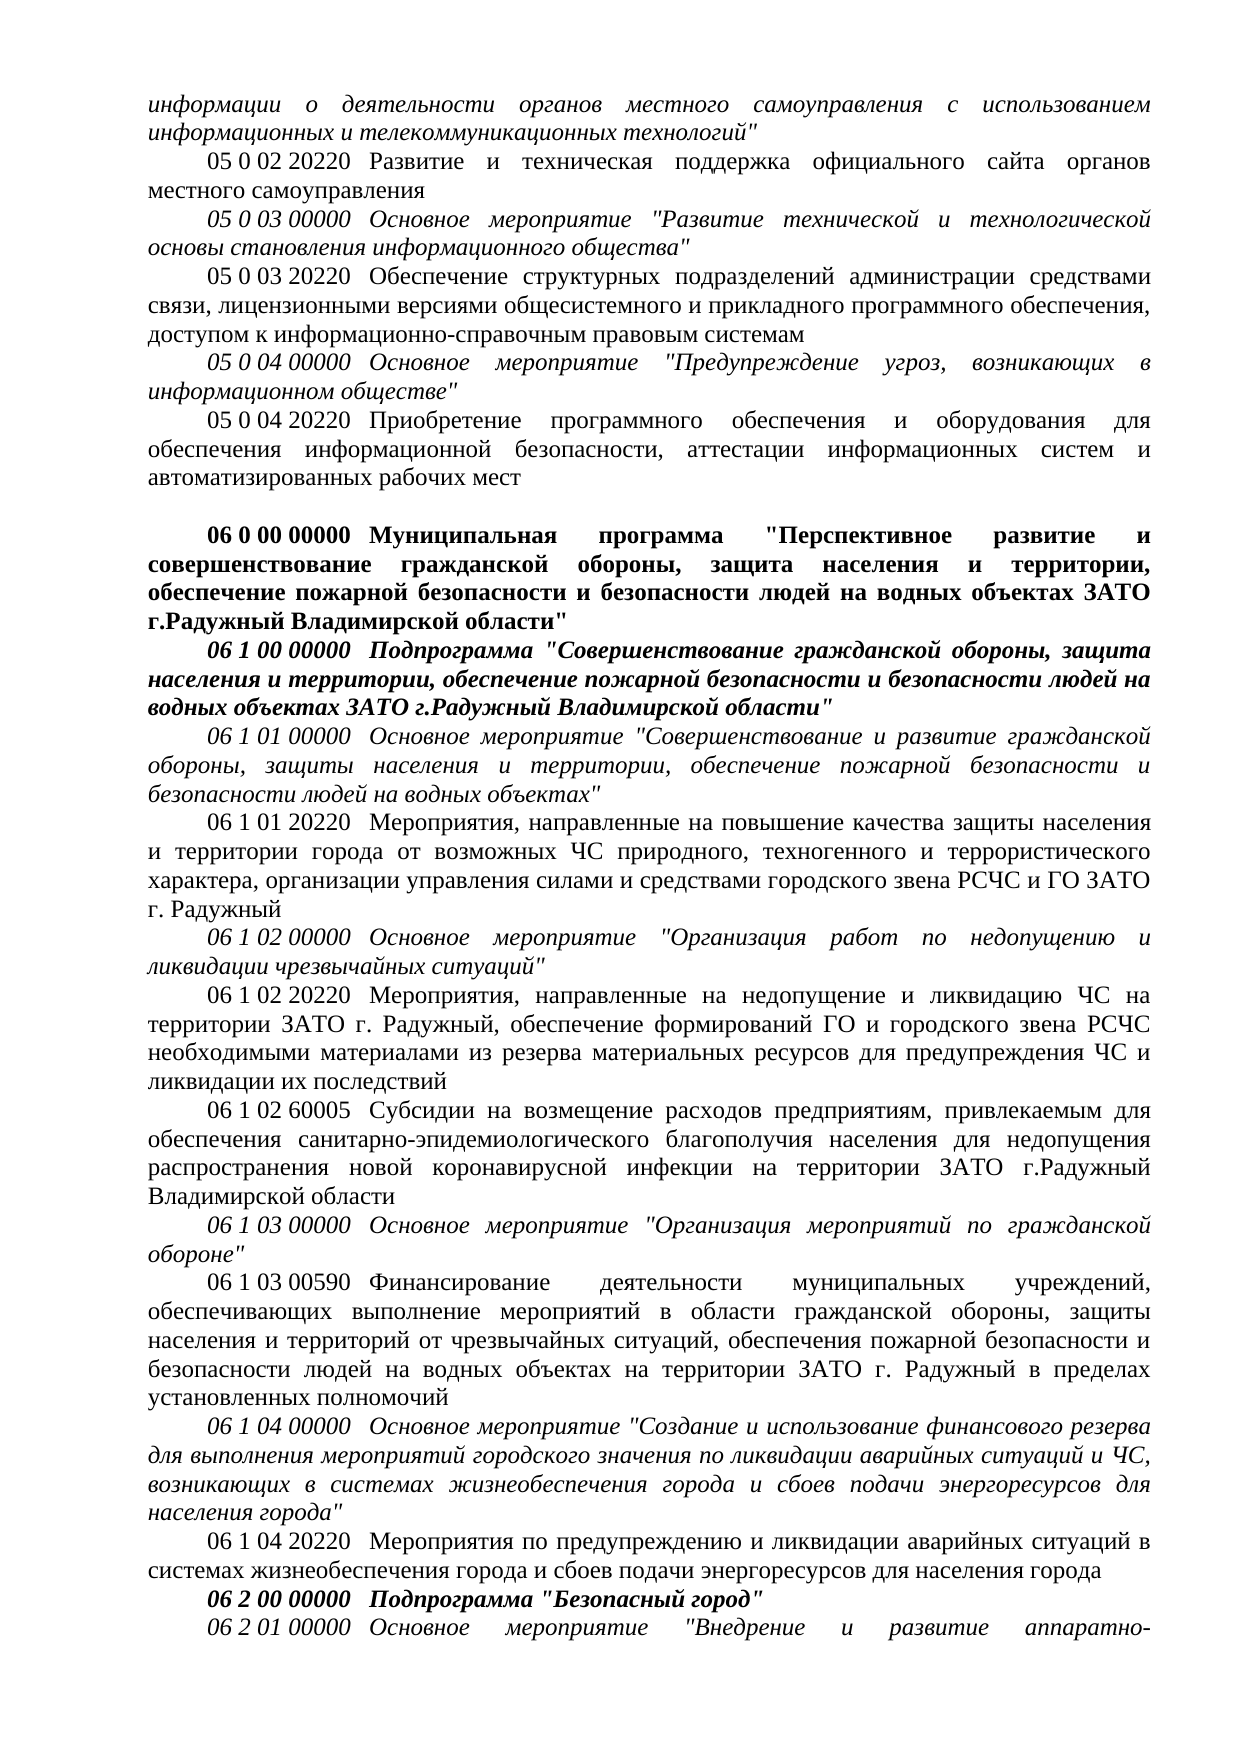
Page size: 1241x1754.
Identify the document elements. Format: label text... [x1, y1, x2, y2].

title 06 1 01 00000 Основное мероприятие "Совершенствование и развитие гражданской обороны, защиты населения и территории, обеспечение пожарной безопасности и безопасности людей на водных объектах" [148, 721, 1152, 807]
title 06 1 03 00590 Финансирование деятельности муниципальных учреждений, обеспечивающих выполнение мероприятий в области гражданской обороны, защиты населения и территорий от чрезвычайных ситуаций, обеспечения пожарной безопасности и безопасности людей на водных объектах на территории ЗАТО г. Радужный в пределах установленных полномочий [148, 1267, 1152, 1411]
title 06 0 00 00000 Муниципальная программа "Перспективное развитие и совершенствование гражданской обороны, защита населения и территории, обеспечение пожарной безопасности и безопасности людей на водных объектах ЗАТО г.Радужный Владимирской области" [148, 520, 1152, 635]
title 06 2 00 00000 Подпрограмма "Безопасный город" [148, 1584, 1152, 1612]
title 06 1 00 00000 Подпрограмма "Совершенствование гражданской обороны, защита населения и территории, обеспечение пожарной безопасности и безопасности людей на водных объектах ЗАТО г.Радужный Владимирской области" [148, 635, 1152, 721]
title 05 0 03 00000 Основное мероприятие "Развитие технической и технологической основы становления информационного общества" [148, 204, 1152, 261]
title 06 1 02 60005 Субсидии на возмещение расходов предприятиям, привлекаемым для обеспечения санитарно-эпидемиологического благополучия населения для недопущения распространения новой коронавирусной инфекции на территории ЗАТО г.Радужный Владимирской области [148, 1095, 1152, 1210]
title 06 1 02 00000 Основное мероприятие "Организация работ по недопущению и ликвидации чрезвычайных ситуаций" [148, 922, 1152, 980]
title 05 0 02 20220 Развитие и техническая поддержка официального сайта органов местного самоуправления [148, 146, 1152, 204]
title 05 0 04 20220 Приобретение программного обеспечения и оборудования для обеспечения информационной безопасности, аттестации информационных систем и автоматизированных рабочих мест [148, 405, 1152, 491]
title 05 0 04 00000 Основное мероприятие "Предупреждение угроз, возникающих в информационном обществе" [148, 347, 1152, 405]
title 06 1 01 20220 Мероприятия, направленные на повышение качества защиты населения и территории города от возможных ЧС природного, техногенного и террористического характера, организации управления силами и средствами городского звена РСЧС и ГО ЗАТО г. Радужный [148, 807, 1152, 922]
title 06 1 04 00000 Основное мероприятие "Создание и использование финансового резерва для выполнения мероприятий городского значения по ликвидации аварийных ситуаций и ЧС, возникающих в системах жизнеобеспечения города и сбоев подачи энергоресурсов для населения города" [148, 1411, 1152, 1526]
title 06 1 04 20220 Мероприятия по предупреждению и ликвидации аварийных ситуаций в системах жизнеобеспечения города и сбоев подачи энергоресурсов для населения города [148, 1526, 1152, 1584]
title 05 0 03 20220 Обеспечение структурных подразделений администрации средствами связи, лицензионными версиями общесистемного и прикладного программного обеспечения, доступом к информационно-справочным правовым системам [148, 261, 1152, 347]
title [148, 1612, 1152, 1641]
title 06 1 02 20220 Мероприятия, направленные на недопущение и ликвидацию ЧС на территории ЗАТО г. Радужный, обеспечение формирований ГО и городского звена РСЧС необходимыми материалами из резерва материальных ресурсов для предупреждения ЧС и ликвидации их последствий [148, 980, 1152, 1095]
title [148, 89, 1152, 146]
title 06 1 03 00000 Основное мероприятие "Организация мероприятий по гражданской обороне" [148, 1210, 1152, 1267]
